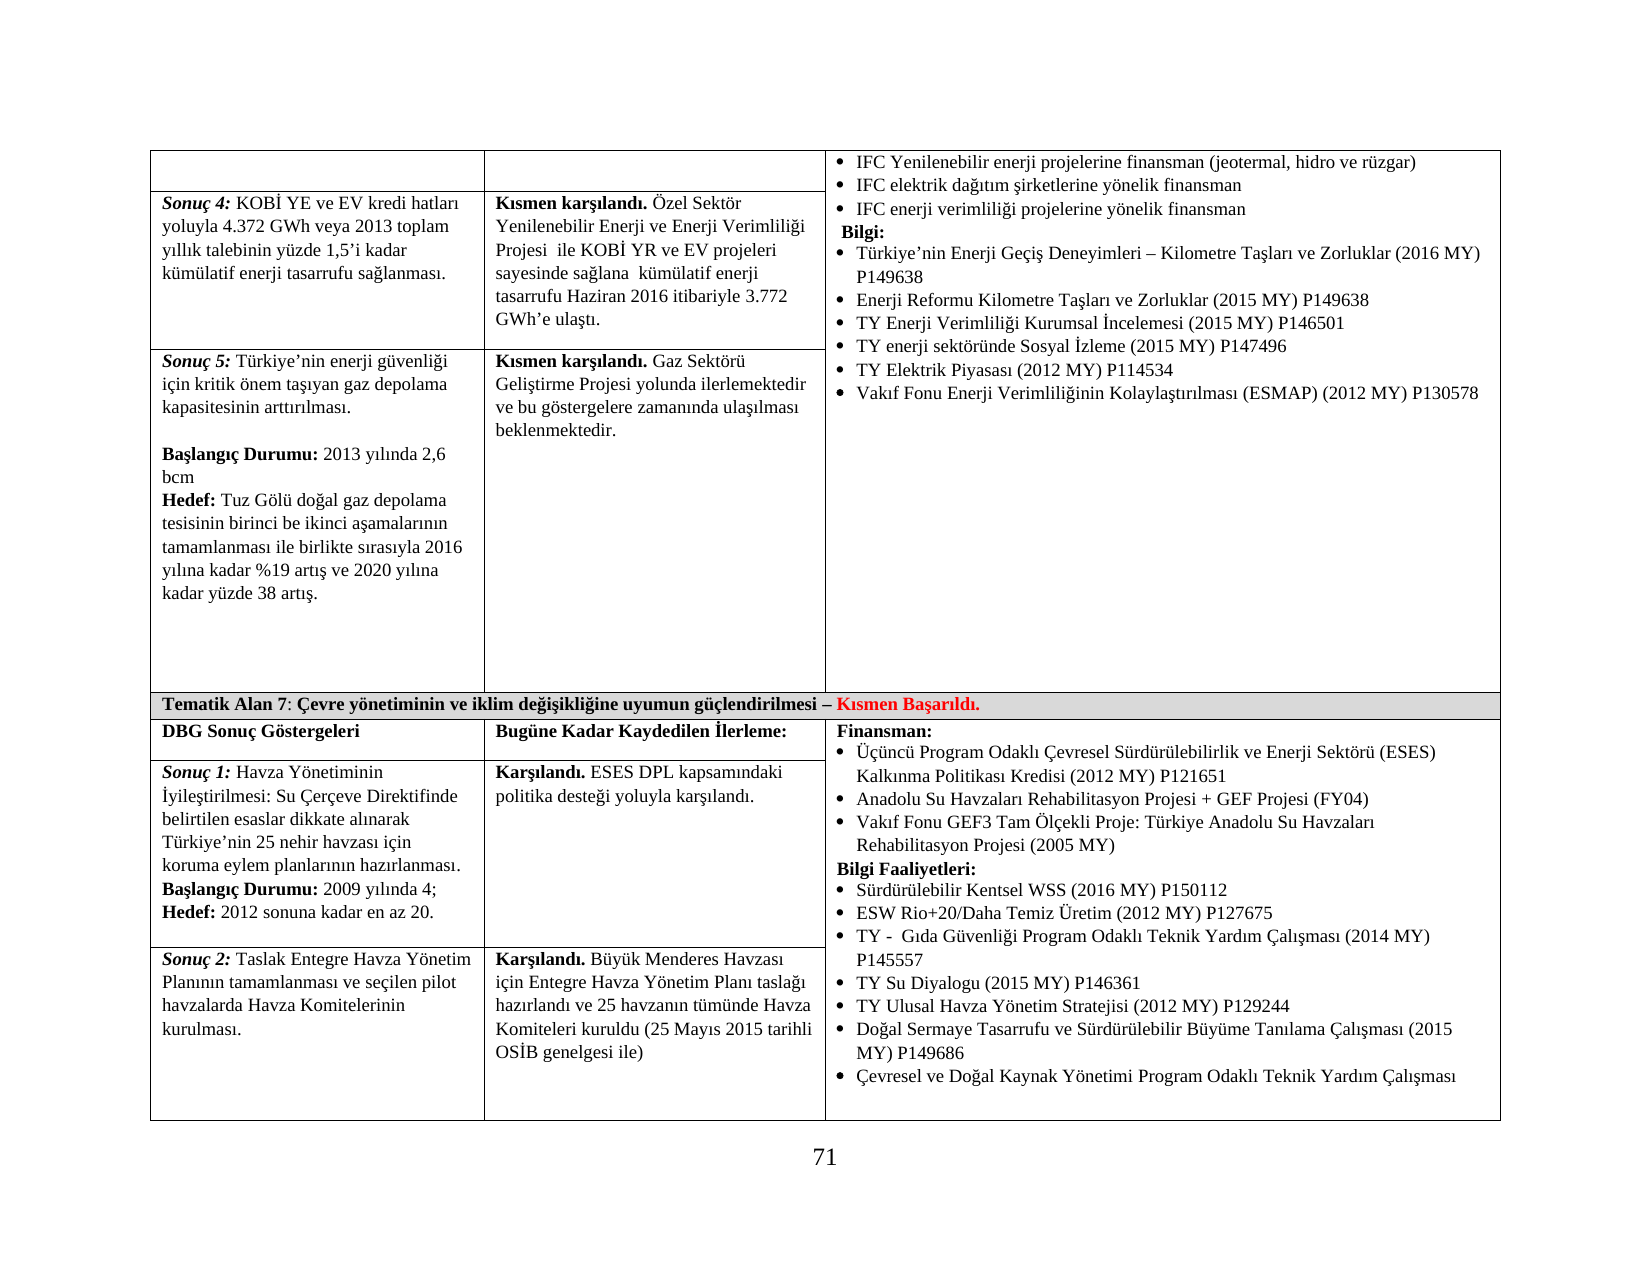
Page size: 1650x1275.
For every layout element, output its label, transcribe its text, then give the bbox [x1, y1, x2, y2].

table_cell Bugüne Kadar Kaydedilen İlerleme: [485, 720, 825, 760]
table_cell Sonuç 2: Taslak Entegre Havza Yönetim Planının tamamlanması ve seçilen pilot havzalarda Havza Komitelerinin kurulması. [151, 948, 484, 1120]
table_cell Finansman: Üçüncü Program Odaklı Çevresel Sürdürülebilirlik ve Enerji Sektörü (ESES) Kalkınma Politikası Kredisi (2012 MY) P121651 Anadolu Su Havzaları Rehabilitasyon Projesi + GEF Projesi (FY04) Vakıf Fonu GEF3 Tam Ölçekli Proje: Türkiye Anadolu Su Havzaları Rehabilitasyon Projesi (2005 MY) Bilgi Faaliyetleri: Sürdürülebilir Kentsel WSS (2016 MY) P150112 ESW Rio+20/Daha Temiz Üretim (2012 MY) P127675 TY - Gıda Güvenliği Program Odaklı Teknik Yardım Çalışması (2014 MY) P145557 TY Su Diyalogu (2015 MY) P146361 TY Ulusal Havza Yönetim Stratejisi (2012 MY) P129244 Doğal Sermaye Tasarrufu ve Sürdürülebilir Büyüme Tanılama Çalışması (2015 MY) P149686 Çevresel ve Doğal Kaynak Yönetimi Program Odaklı Teknik Yardım Çalışması (2015 MY / 2016 MY) [826, 720, 1500, 1120]
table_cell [151, 151, 484, 191]
table_cell Kısmen karşılandı. Gaz Sektörü Geliştirme Projesi yolunda ilerlemektedir ve bu göstergelere zamanında ulaşılması beklenmektedir. [485, 350, 825, 692]
table_cell Sonuç 5: Türkiye’nin enerji güvenliği için kritik önem taşıyan gaz depolama kapasitesinin arttırılması. Başlangıç Durumu: 2013 yılında 2,6 bcm Hedef: Tuz Gölü doğal gaz depolama tesisinin birinci be ikinci aşamalarının tamamlanması ile birlikte sırasıyla 2016 yılına kadar %19 artış ve 2020 yılına kadar yüzde 38 artış. [151, 350, 484, 692]
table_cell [485, 151, 825, 191]
table_cell Sonuç 4: KOBİ YE ve EV kredi hatları yoluyla 4.372 GWh veya 2013 toplam yıllık talebinin yüzde 1,5’i kadar kümülatif enerji tasarrufu sağlanması. [151, 192, 484, 349]
table_cell Tematik Alan 7: Çevre yönetiminin ve iklim değişikliğine uyumun güçlendirilmesi – Kısmen Başarıldı. [151, 693, 1500, 719]
table_cell Sonuç 1: Havza Yönetiminin İyileştirilmesi: Su Çerçeve Direktifinde belirtilen esaslar dikkate alınarak Türkiye’nin 25 nehir havzası için koruma eylem planlarının hazırlanması. Başlangıç Durumu: 2009 yılında 4; Hedef: 2012 sonuna kadar en az 20. [151, 761, 484, 947]
table_cell Karşılandı. ESES DPL kapsamındaki politika desteği yoluyla karşılandı. [485, 761, 825, 947]
table_cell Kısmen karşılandı. Özel Sektör Yenilenebilir Enerji ve Enerji Verimliliği Projesi ile KOBİ YR ve EV projeleri sayesinde sağlana kümülatif enerji tasarrufu Haziran 2016 itibariyle 3.772 GWh’e ulaştı. [485, 192, 825, 349]
table_cell Karşılandı. Büyük Menderes Havzası için Entegre Havza Yönetim Planı taslağı hazırlandı ve 25 havzanın tümünde Havza Komiteleri kuruldu (25 Mayıs 2015 tarihli OSİB genelgesi ile) [485, 948, 825, 1120]
table_cell DBG Sonuç Göstergeleri [151, 720, 484, 760]
